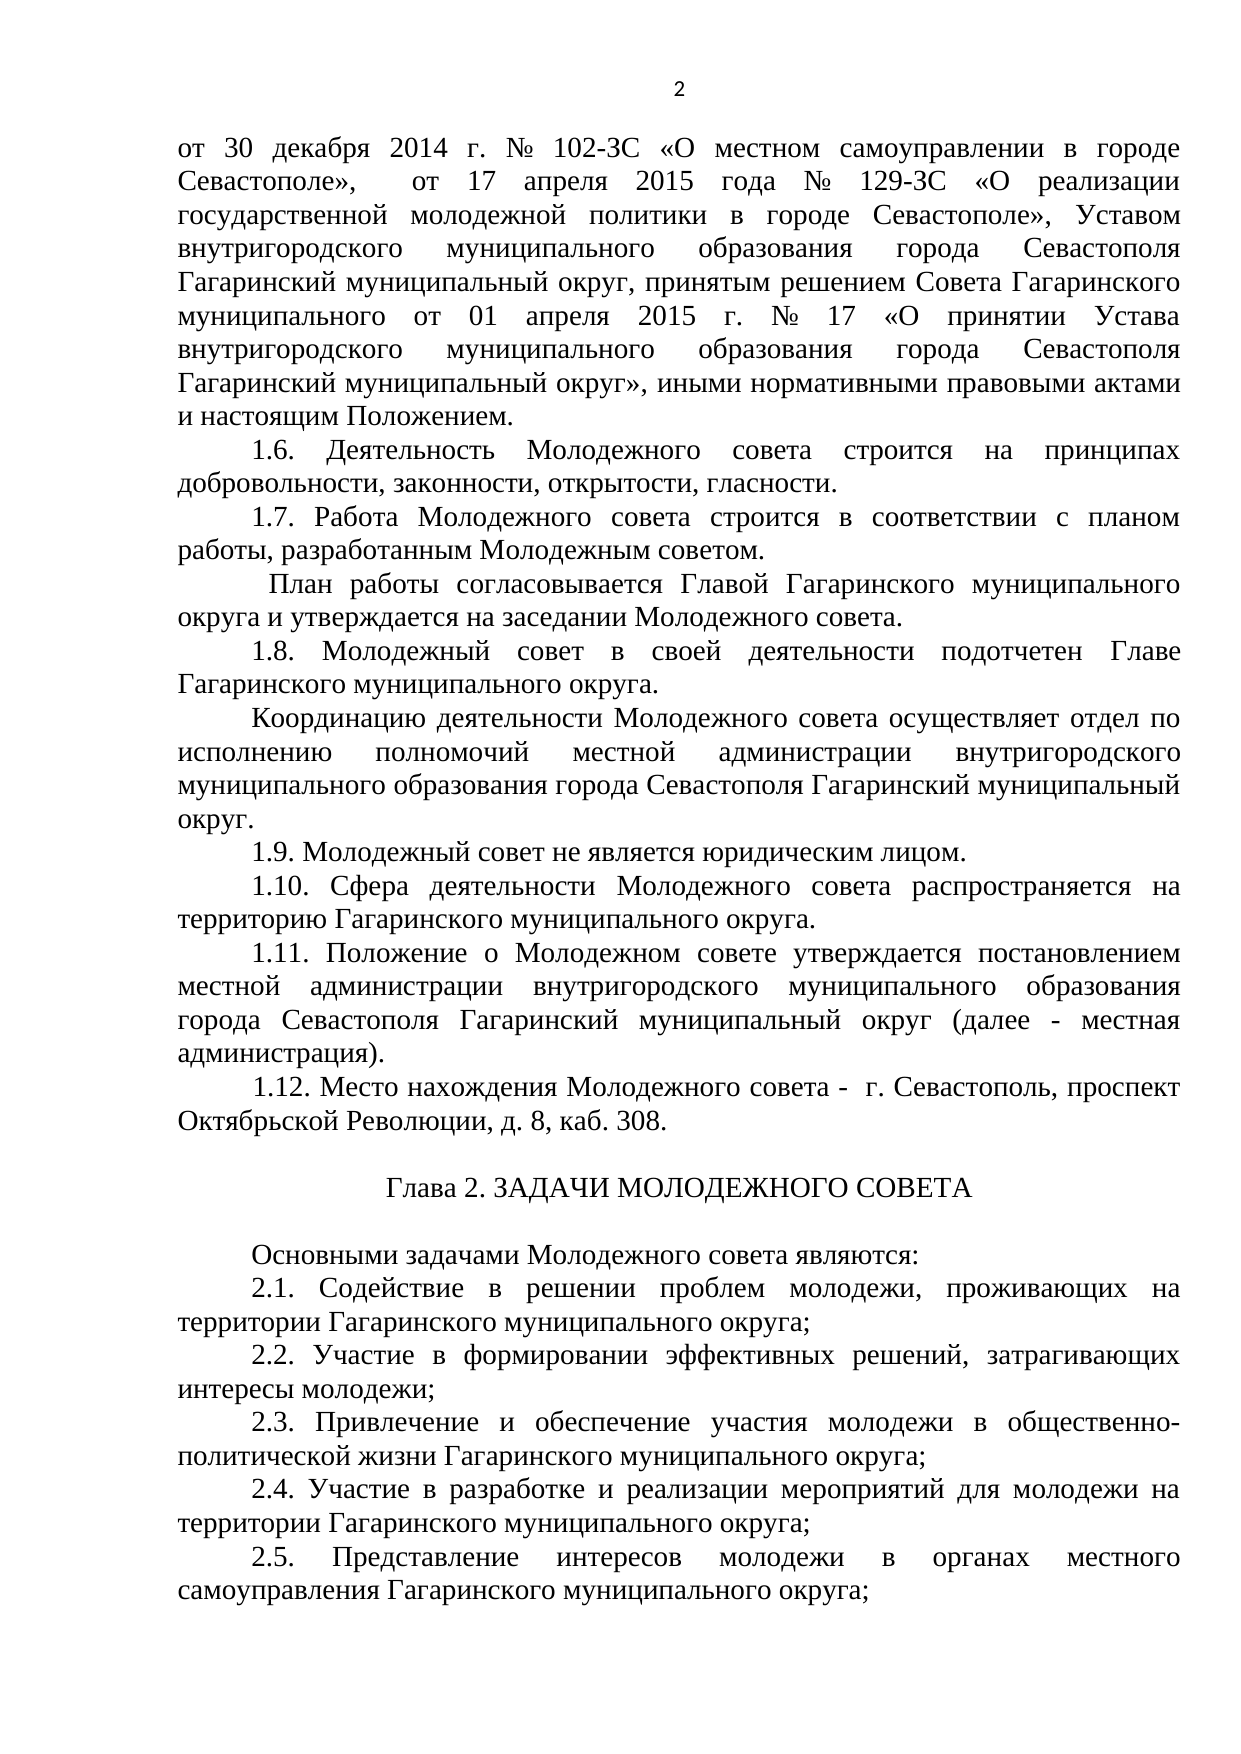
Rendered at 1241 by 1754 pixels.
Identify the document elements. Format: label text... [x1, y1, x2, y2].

text 1.6. Деятельность Молодежного совета строится на принципах добровольности, законности, открытости, гласности. [177, 432, 1181, 499]
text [177, 130, 1181, 432]
text 2.3. Привлечение и обеспечение участия молодежи в общественно-политической жизни Гагаринского муниципального округа; [177, 1404, 1181, 1472]
text 1.9. Молодежный совет не является юридическим лицом. [177, 834, 1181, 868]
text 1.8. Молодежный совет в своей деятельности подотчетен Главе Гагаринского муниципального округа. [177, 633, 1181, 700]
text 1.7. Работа Молодежного совета строится в соответствии с планом работы, разработанным Молодежным советом. [177, 499, 1181, 566]
text 2.5. Представление интересов молодежи в органах местного самоуправления Гагаринского муниципального округа; [177, 1539, 1181, 1606]
text 2.1. Содействие в решении проблем молодежи, проживающих на территории Гагаринского муниципального округа; [177, 1270, 1181, 1337]
text Координацию деятельности Молодежного совета осуществляет отдел по исполнению полномочий местной администрации внутригородского муниципального образования города Севастополя Гагаринский муниципальный округ. [177, 700, 1181, 834]
text 2.2. Участие в формировании эффективных решений, затрагивающих интересы молодежи; [177, 1337, 1181, 1404]
text Основными задачами Молодежного совета являются: [177, 1237, 1181, 1270]
text 1.11. Положение о Молодежном совете утверждается постановлением местной администрации внутригородского муниципального образования города Севастополя Гагаринский муниципальный округ (далее - местная администрация). [177, 935, 1181, 1069]
text 1.10. Сфера деятельности Молодежного совета распространяется на территорию Гагаринского муниципального округа. [177, 868, 1181, 935]
subtitle Глава 2. ЗАДАЧИ МОЛОДЕЖНОГО СОВЕТА [177, 1170, 1181, 1203]
text 1.12. Место нахождения Молодежного совета - г. Севастополь, проспект Октябрьской Революции, д. 8, каб. 308. [177, 1069, 1181, 1136]
text План работы согласовывается Главой Гагаринского муниципального округа и утверждается на заседании Молодежного совета. [177, 566, 1181, 633]
text 2.4. Участие в разработке и реализации мероприятий для молодежи на территории Гагаринского муниципального округа; [177, 1472, 1181, 1539]
